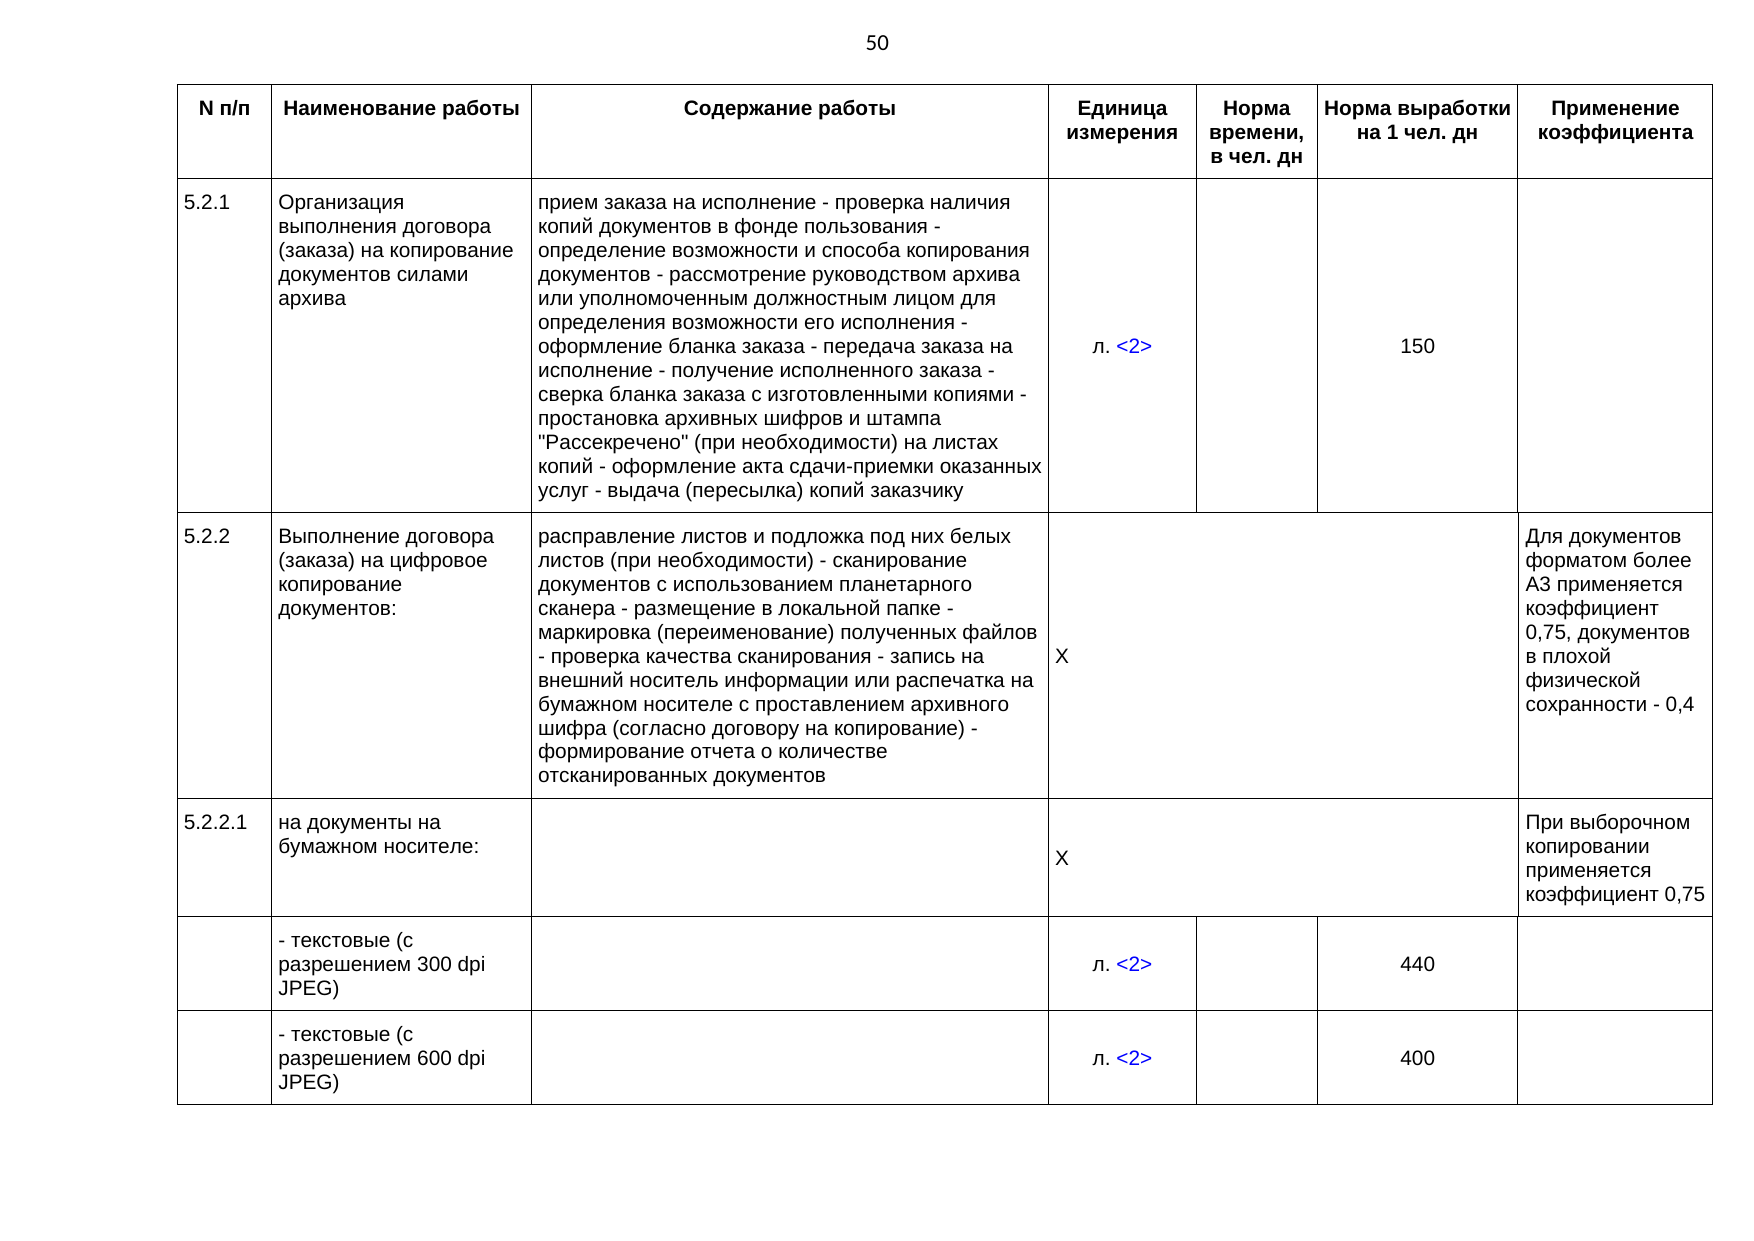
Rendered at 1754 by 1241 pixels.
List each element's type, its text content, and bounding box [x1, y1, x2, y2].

table_cell [532, 799, 1048, 916]
table_cell 150 [1318, 179, 1517, 512]
table_cell - текстовые (с разрешением 300 dpi JPEG) [272, 917, 531, 1010]
table_cell - текстовые (с разрешением 600 dpi JPEG) [272, 1011, 531, 1104]
table_header Норма времени, в чел. дн [1197, 85, 1317, 178]
table_cell 400 [1318, 1011, 1517, 1104]
table_cell прием заказа на исполнение - проверка наличия копий документов в фонде пользования - определение возможности и способа копирования документов - рассмотрение руководством архива или уполномоченным должностным лицом для определения возможности его исполнения - оформление бланка заказа - передача заказа на исполнение - получение исполненного заказа - сверка бланка заказа с изготовленными копиями - простановка архивных шифров и штампа "Рассекречено" (при необходимости) на листах копий - оформление акта сдачи-приемки оказанных услуг - выдача (пересылка) копий заказчику [532, 179, 1048, 512]
table_cell на документы на бумажном носителе: [272, 799, 531, 916]
table_cell [1518, 1011, 1712, 1104]
table_header Наименование работы [272, 85, 531, 178]
table_cell [178, 917, 271, 1010]
table_cell Организация выполнения договора (заказа) на копирование документов силами архива [272, 179, 531, 512]
table_cell [1518, 179, 1712, 512]
table_cell л. <2> [1049, 1011, 1196, 1104]
table_header Единица измерения [1049, 85, 1196, 178]
table_cell [1518, 917, 1712, 1010]
table_cell Выполнение договора (заказа) на цифровое копирование документов: [272, 513, 531, 798]
table_cell л. <2> [1049, 179, 1196, 512]
table_header Применение коэффициента [1518, 85, 1712, 178]
table_cell Для документов форматом более A3 применяется коэффициент 0,75, документов в плохой физической сохранности - 0,4 [1519, 513, 1712, 798]
table_cell [1197, 917, 1317, 1010]
table_cell 5.2.1 [178, 179, 271, 512]
table_cell 5.2.2.1 [178, 799, 271, 916]
table_cell л. <2> [1049, 917, 1196, 1010]
table_cell При выборочном копировании применяется коэффициент 0,75 [1519, 799, 1712, 916]
table_cell X [1049, 799, 1518, 916]
table_cell [1197, 179, 1317, 512]
table_cell [1197, 1011, 1317, 1104]
table_cell X [1049, 513, 1518, 798]
table_cell расправление листов и подложка под них белых листов (при необходимости) - сканирование документов с использованием планетарного сканера - размещение в локальной папке - маркировка (переименование) полученных файлов - проверка качества сканирования - запись на внешний носитель информации или распечатка на бумажном носителе с проставлением архивного шифра (согласно договору на копирование) - формирование отчета о количестве отсканированных документов [532, 513, 1048, 798]
table_header Содержание работы [532, 85, 1048, 178]
table_cell [178, 1011, 271, 1104]
table_header N п/п [178, 85, 271, 178]
table_header Норма выработки на 1 чел. дн [1318, 85, 1517, 178]
table_cell 440 [1318, 917, 1517, 1010]
table_cell 5.2.2 [178, 513, 271, 798]
table_cell [532, 1011, 1048, 1104]
table_cell [532, 917, 1048, 1010]
